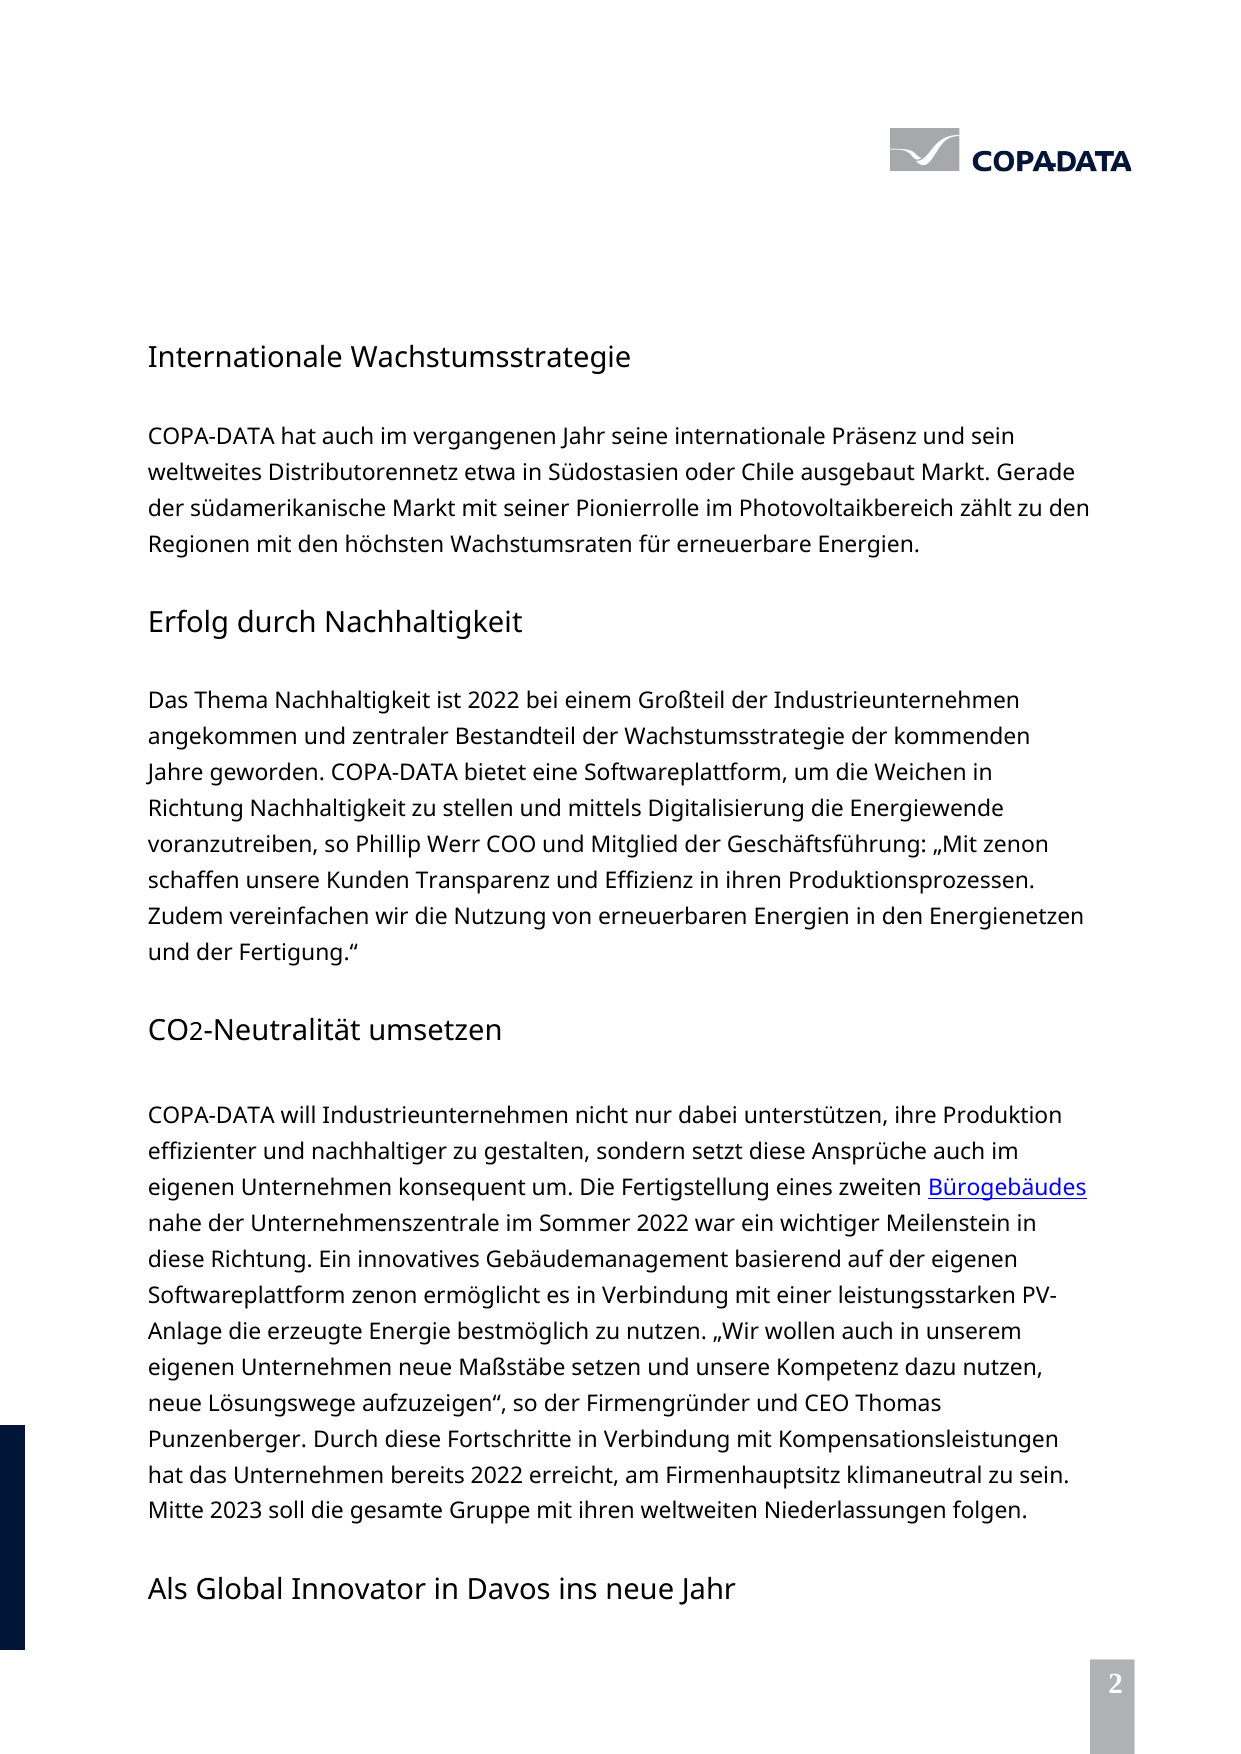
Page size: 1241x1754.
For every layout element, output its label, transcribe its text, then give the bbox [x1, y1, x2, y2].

text Internationale Wachstumsstrategie [148, 337, 1092, 376]
picture [0, 1425, 25, 1650]
text Als Global Innovator in Davos ins neue Jahr [148, 1568, 1092, 1608]
text Das Thema Nachhaltigkeit ist 2022 bei einem Großteil der Industrieunternehmen angekommen und zentraler Bestandteil der Wachstumsstrategie der kommenden Jahre geworden. COPA-DATA bietet eine Softwareplattform, um die Weichen in Richtung Nachhaltigkeit zu stellen und mittels Digitalisierung die Energiewende voranzutreiben, so Phillip Werr COO und Mitglied der Geschäftsführung: „Mit zenon schaffen unsere Kunden Transparenz und Effizienz in ihren Produktionsprozessen. Zudem vereinfachen wir die Nutzung von erneuerbaren Energien in den Energienetzen und der Fertigung.“ [148, 684, 1092, 967]
text COPA-DATA hat auch im vergangenen Jahr seine internationale Präsenz und sein weltweites Distributorennetz etwa in Südostasien oder Chile ausgebaut Markt. Gerade der südamerikanische Markt mit seiner Pionierrolle im Photovoltaikbereich zählt zu den Regionen mit den höchsten Wachstumsraten für erneuerbare Energien. [148, 420, 1092, 559]
text CO2-Neutralität umsetzen COPA-DATA will Industrieunternehmen nicht nur dabei unterstützen, ihre Produktion effizienter und nachhaltiger zu gestalten, sondern setzt diese Ansprüche auch im eigenen Unternehmen konsequent um. Die Fertigstellung eines zweiten Bürogebäudes nahe der Unternehmenszentrale im Sommer 2022 war ein wichtiger Meilenstein in diese Richtung. Ein innovatives Gebäudemanagement basierend auf der eigenen Softwareplattform zenon ermöglicht es in Verbindung mit einer leistungsstarken PV-Anlage die erzeugte Energie bestmöglich zu nutzen. „Wir wollen auch in unserem eigenen Unternehmen neue Maßstäbe setzen und unsere Kompetenz dazu nutzen, neue Lösungswege aufzuzeigen“, so der Firmengründer und CEO Thomas Punzenberger. Durch diese Fortschritte in Verbindung mit Kompensationsleistungen hat das Unternehmen bereits 2022 erreicht, am Firmenhauptsitz klimaneutral zu sein. Mitte 2023 soll die gesamte Gruppe mit ihren weltweiten Niederlassungen folgen. [148, 1009, 1092, 1526]
text Erfolg durch Nachhaltigkeit [148, 601, 1092, 641]
picture [890, 128, 1132, 172]
